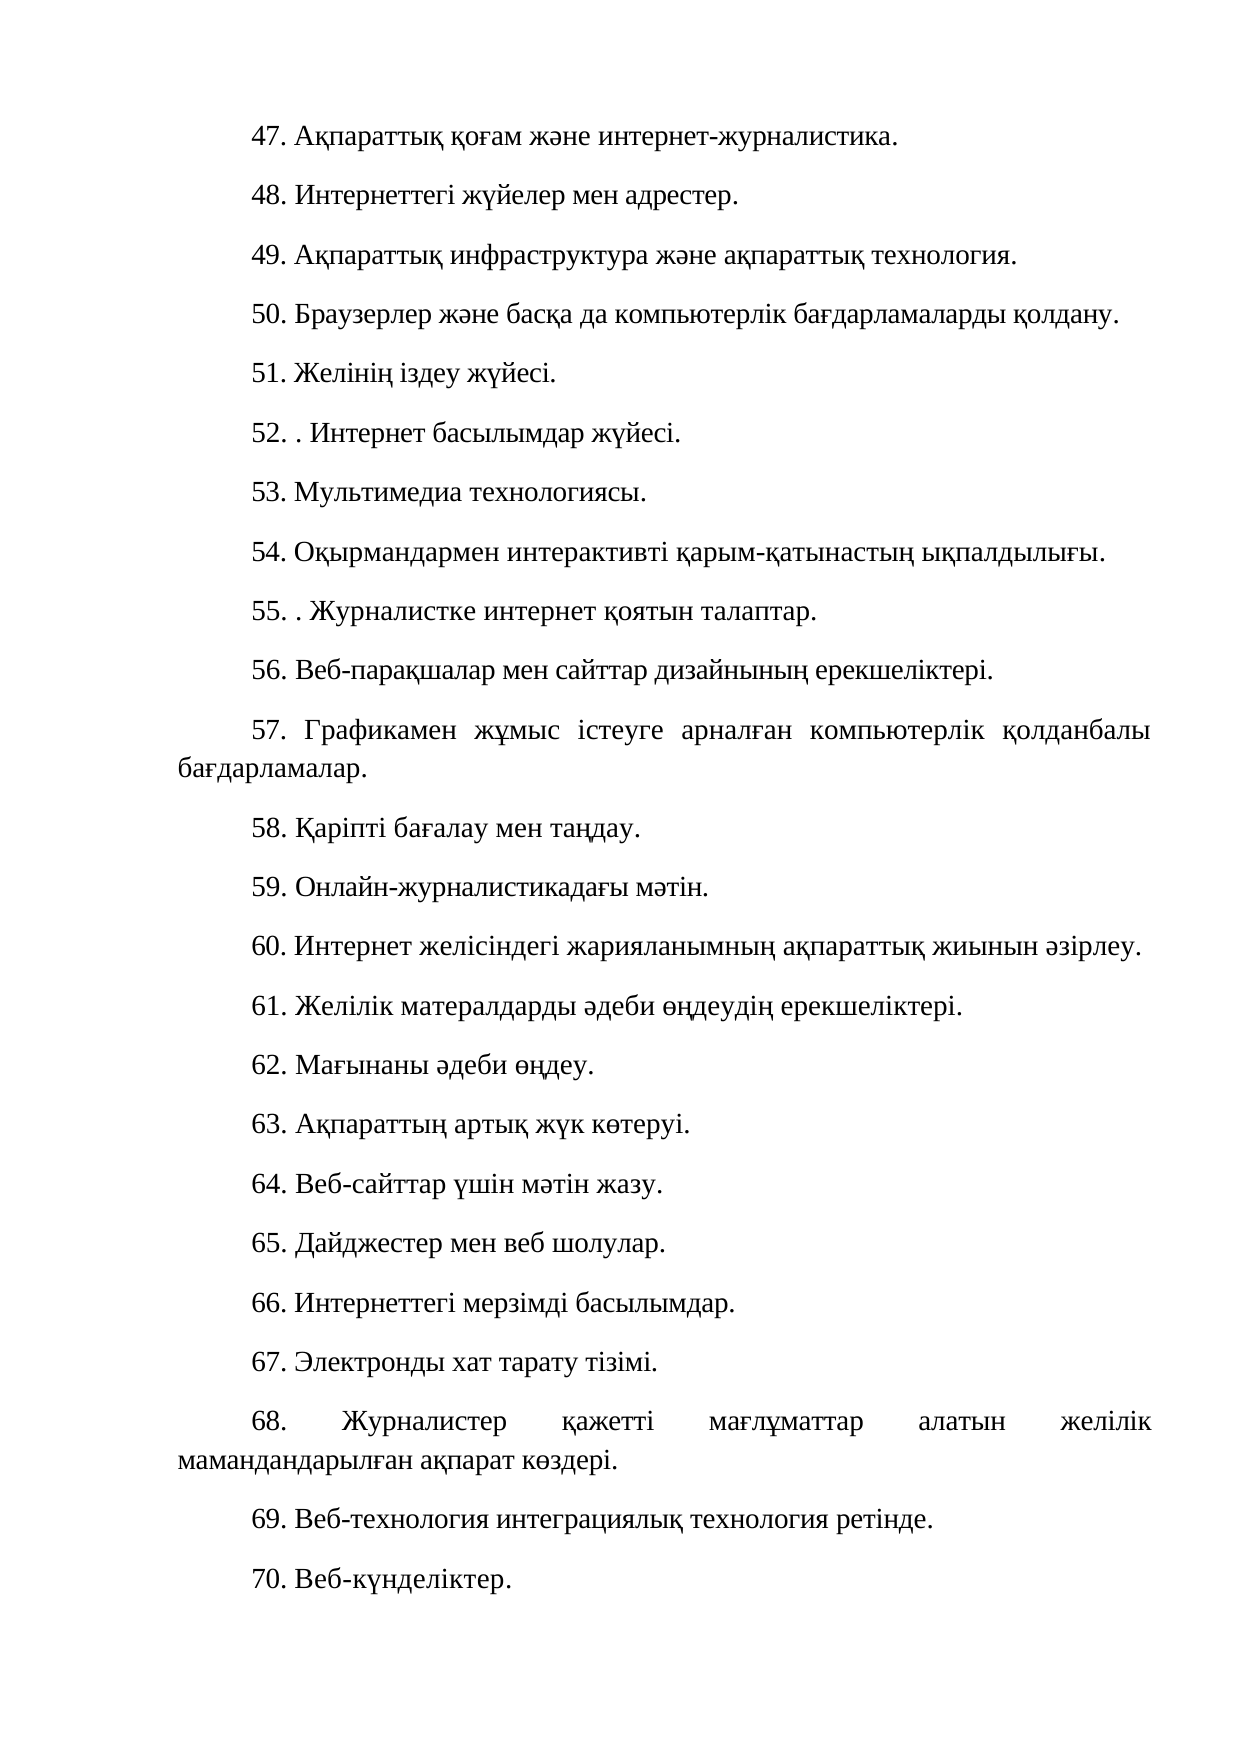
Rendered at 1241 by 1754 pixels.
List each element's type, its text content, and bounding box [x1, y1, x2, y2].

text 59. Онлайн-журналистикадағы мәтін. [177, 869, 1152, 903]
text 66. Интернеттегі мерзімді басылымдар. [177, 1285, 1152, 1318]
text 47. Ақпараттық қоғам және интернет-журналистика. [177, 118, 1152, 152]
text 56. Веб-парақшалар мен сайттар дизайнының ерекшеліктері. [177, 652, 1152, 686]
text 58. Қаріпті бағалау мен таңдау. [177, 810, 1152, 843]
text 54. Оқырмандармен интерактивті қарым-қатынастың ықпалдылығы. [177, 534, 1152, 567]
text 70. Веб-күнделіктер. [177, 1561, 1152, 1594]
text 61. Желілік матералдарды әдеби өңдеудің ерекшеліктері. [177, 988, 1152, 1021]
text 49. Ақпараттық инфраструктура және ақпараттық технология. [177, 237, 1152, 270]
text 63. Ақпараттың артық жүк көтеруі. [177, 1107, 1152, 1140]
text 50. Браузерлер және басқа да компьютерлік бағдарламаларды қолдану. [177, 296, 1152, 330]
text 57. Графикамен жұмыс істеуге арналған компьютерлік қолданбалы бағдарламалар. [177, 712, 1152, 784]
text 65. Дайджестер мен веб шолулар. [177, 1225, 1152, 1259]
text 68. Журналистер қажетті мағлұматтар алатын желілік мамандандарылған ақпарат көздері. [177, 1403, 1152, 1476]
text 69. Веб-технология интеграциялық технология ретінде. [177, 1501, 1152, 1535]
text 55. . Журналистке интернет қоятын талаптар. [177, 593, 1152, 627]
text 67. Электронды хат тарату тізімі. [177, 1344, 1152, 1378]
text 62. Мағынаны әдеби өңдеу. [177, 1047, 1152, 1081]
text 60. Интернет желісіндегі жарияланымның ақпараттық жиынын әзірлеу. [177, 928, 1152, 962]
text 48. Интернеттегі жүйелер мен адрестер. [177, 177, 1152, 211]
text 52. . Интернет басылымдар жүйесі. [177, 415, 1152, 448]
text 51. Желінің іздеу жүйесі. [177, 356, 1152, 389]
text 53. Мультимедиа технологиясы. [177, 474, 1152, 508]
text 64. Веб-сайттар үшін мәтін жазу. [177, 1166, 1152, 1199]
